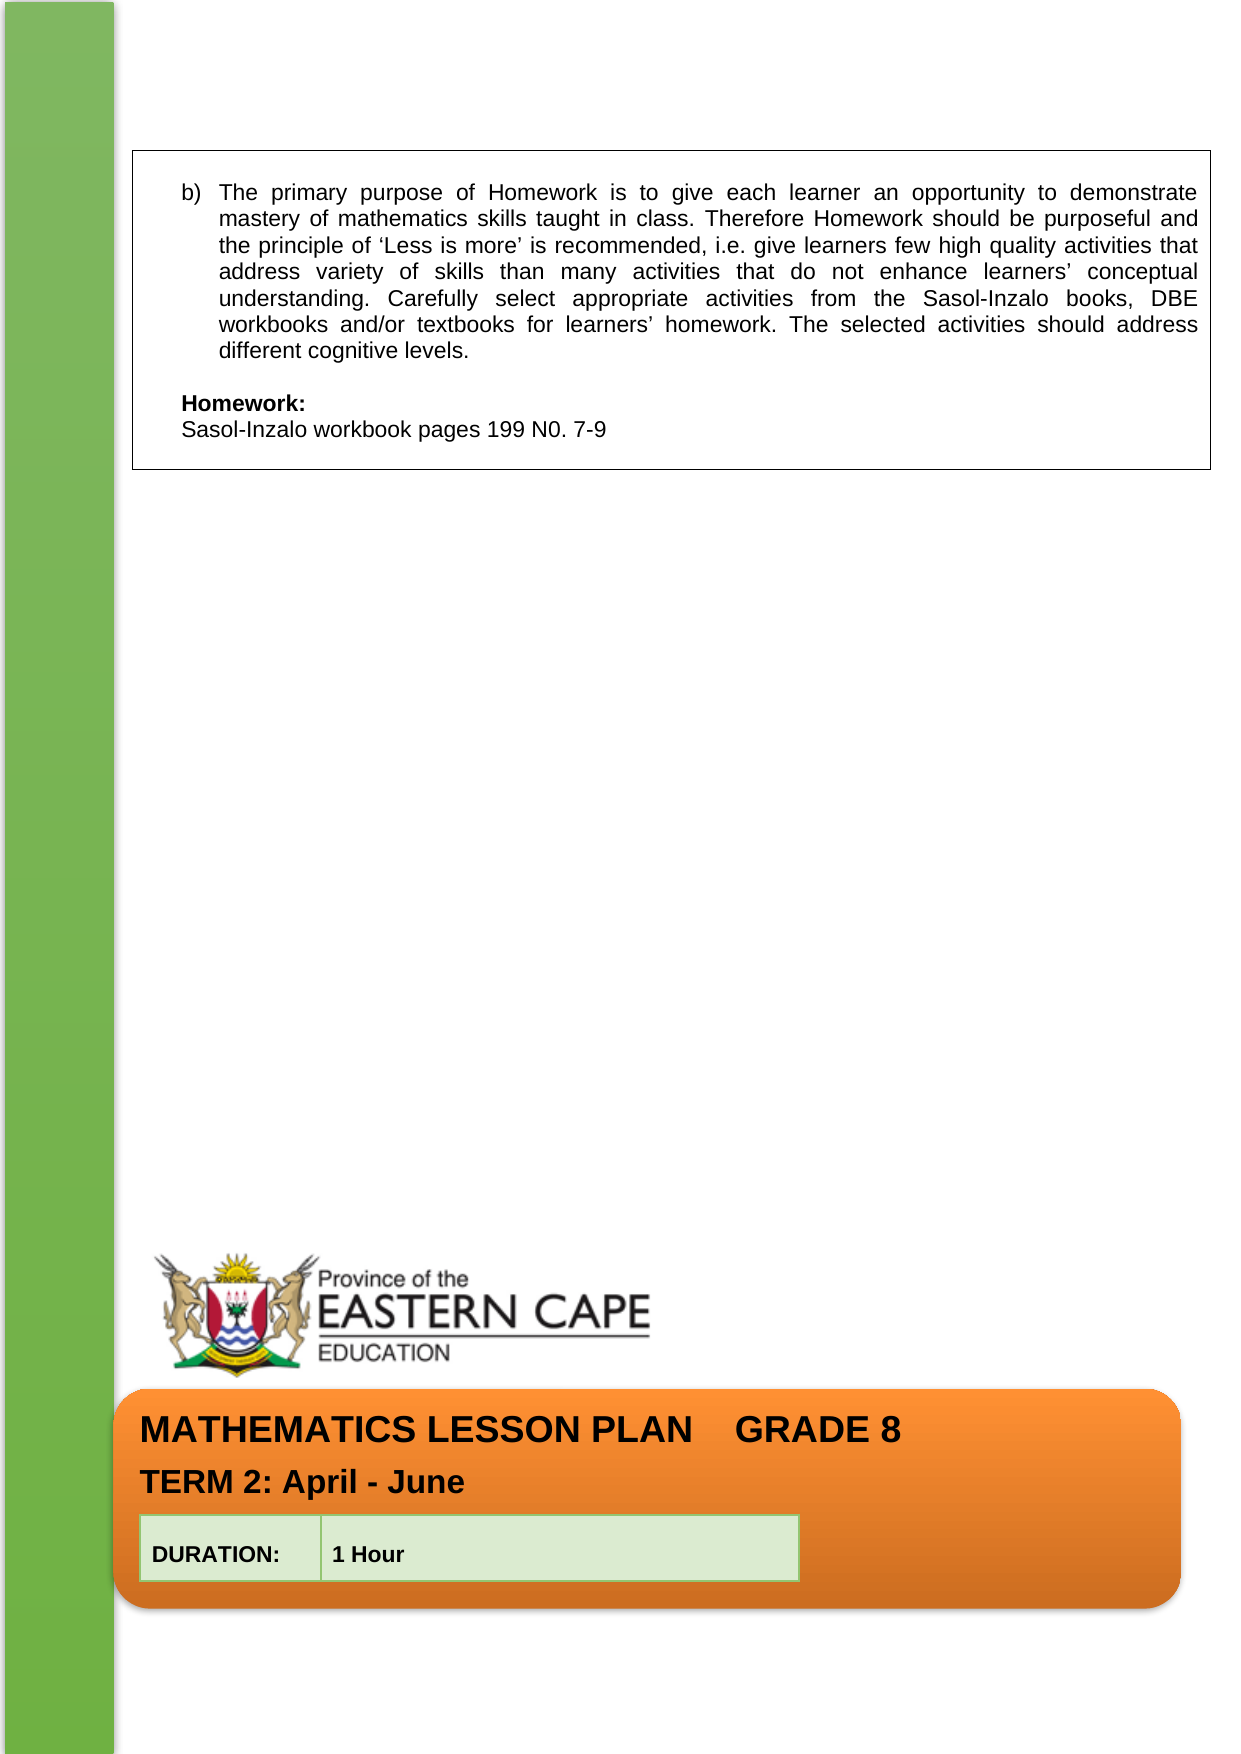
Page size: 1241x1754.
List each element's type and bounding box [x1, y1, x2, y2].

picture [150, 1247, 683, 1381]
table_cell [133, 151, 1210, 469]
